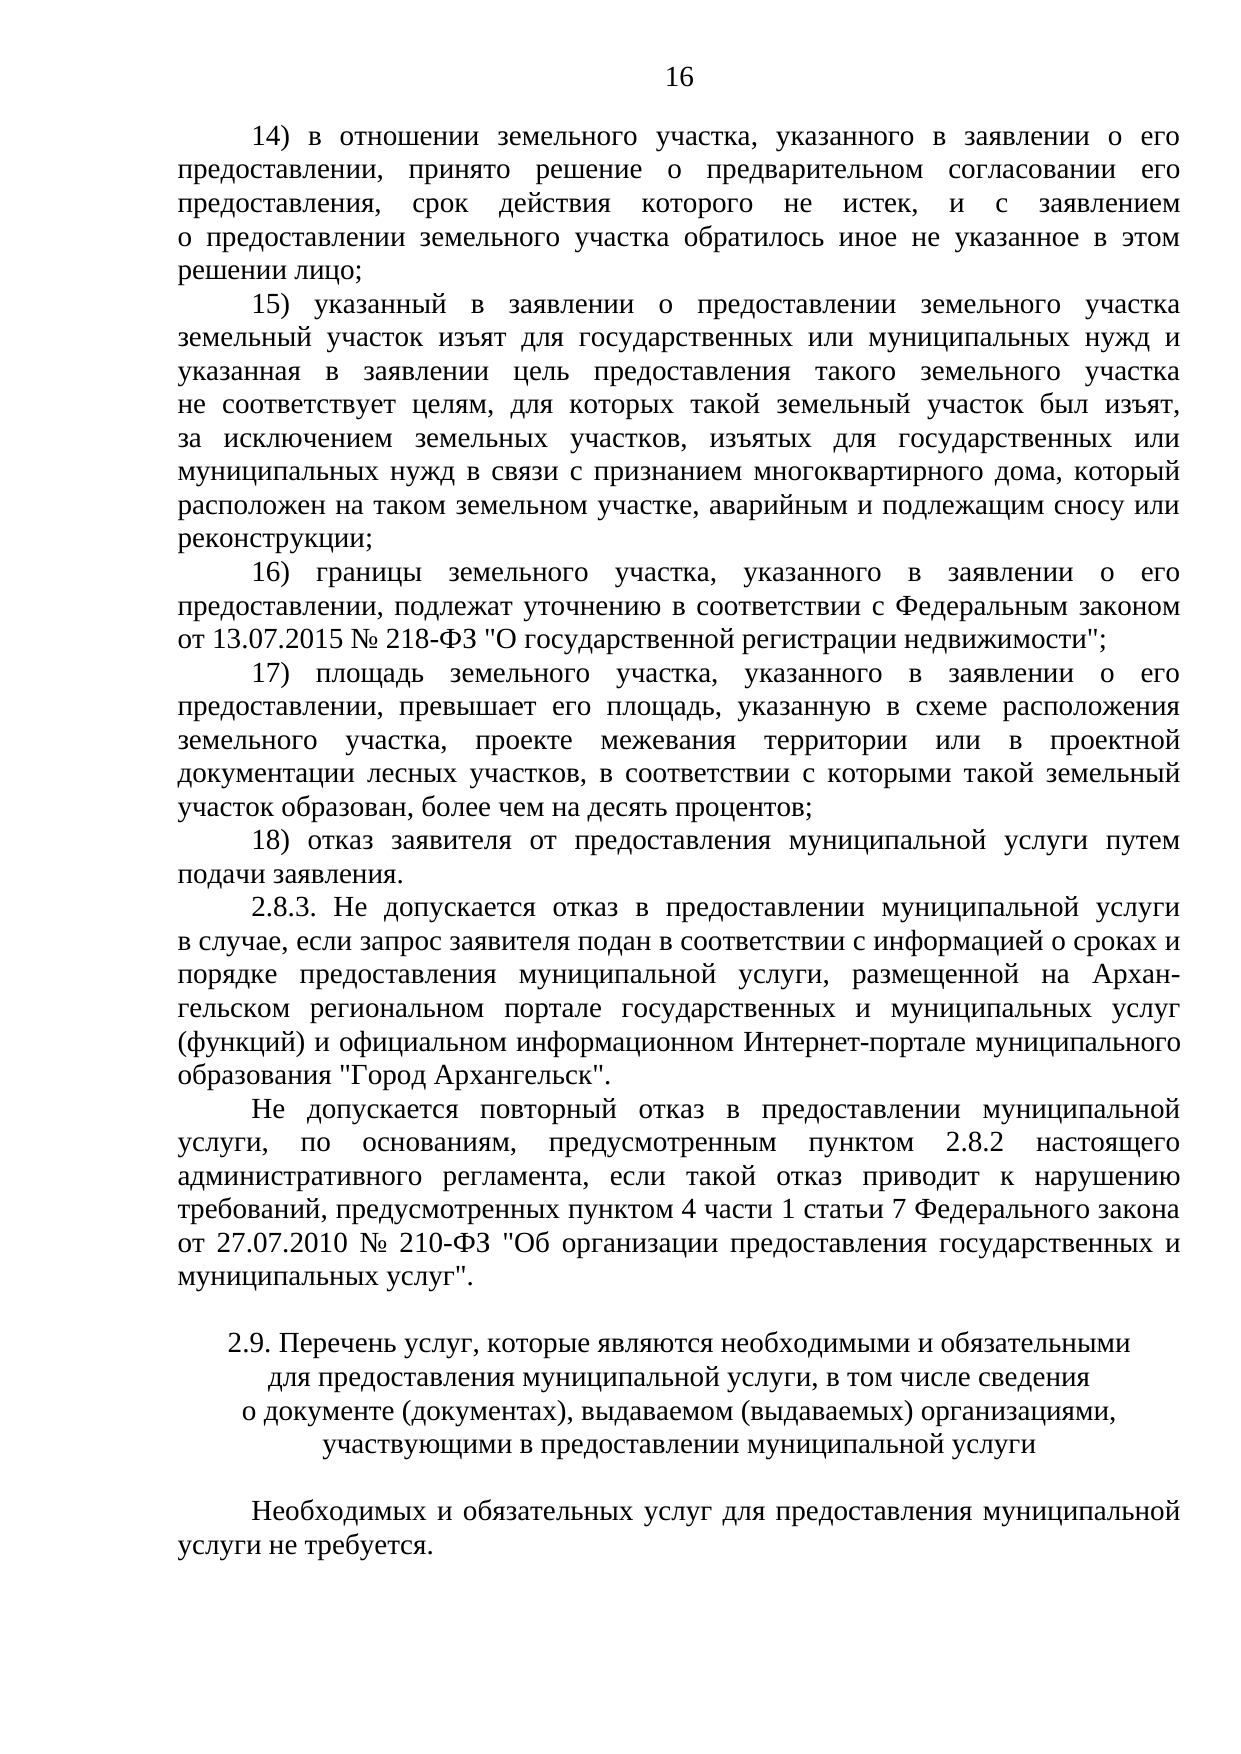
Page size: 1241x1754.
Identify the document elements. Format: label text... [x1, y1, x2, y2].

text 2.9. Перечень услуг, которые являются необходимыми и обязательными [177, 1326, 1181, 1359]
text о документе (документах), выдаваемом (выдаваемых) организациями, участвующими в предоставлении муниципальной услуги [177, 1393, 1181, 1460]
text 15) указанный в заявлении о предоставлении земельного участка земельный участок изъят для государственных или муниципальных нужд и указанная в заявлении цель предоставления такого земельного участка не соответствует целям, для которых такой земельный участок был изъят, за исключением земельных участков, изъятых для государственных или муниципальных нужд в связи с признанием многоквартирного дома, который расположен на таком земельном участке, аварийным и подлежащим сносу или реконструкции; [177, 286, 1181, 554]
text Необходимых и обязательных услуг для предоставления муниципальной услуги не требуется. [177, 1493, 1181, 1560]
text 14) в отношении земельного участка, указанного в заявлении о его предоставлении, принято решение о предварительном согласовании его предоставления, срок действия которого не истек, и с заявлением о предоставлении земельного участка обратилось иное не указанное в этом решении лицо; [177, 118, 1181, 286]
text для предоставления муниципальной услуги, в том числе сведения [177, 1359, 1181, 1393]
text 2.8.3. Не допускается отказ в предоставлении муниципальной услуги в случае, если запрос заявителя подан в соответствии с информацией о сроках и порядке предоставления муниципальной услуги, размещенной на Архан-гельском региональном портале государственных и муниципальных услуг (функций) и официальном информационном Интернет-портале муниципального образования "Город Архангельск". [177, 889, 1181, 1091]
text 18) отказ заявителя от предоставления муниципальной услуги путем подачи заявления. [177, 822, 1181, 889]
text Не допускается повторный отказ в предоставлении муниципальной услуги, по основаниям, предусмотренным пунктом 2.8.2 настоящего административного регламента, если такой отказ приводит к нарушению требований, предусмотренных пунктом 4 части 1 статьи 7 Федерального закона от 27.07.2010 № 210-ФЗ "Об организации предоставления государственных и муниципальных услуг". [177, 1091, 1181, 1292]
text 16) границы земельного участка, указанного в заявлении о его предоставлении, подлежат уточнению в соответствии с Федеральным законом от 13.07.2015 № 218-ФЗ "О государственной регистрации недвижимости"; [177, 554, 1181, 655]
text 17) площадь земельного участка, указанного в заявлении о его предоставлении, превышает его площадь, указанную в схеме расположения земельного участка, проекте межевания территории или в проектной документации лесных участков, в соответствии с которыми такой земельный участок образован, более чем на десять процентов; [177, 655, 1181, 822]
